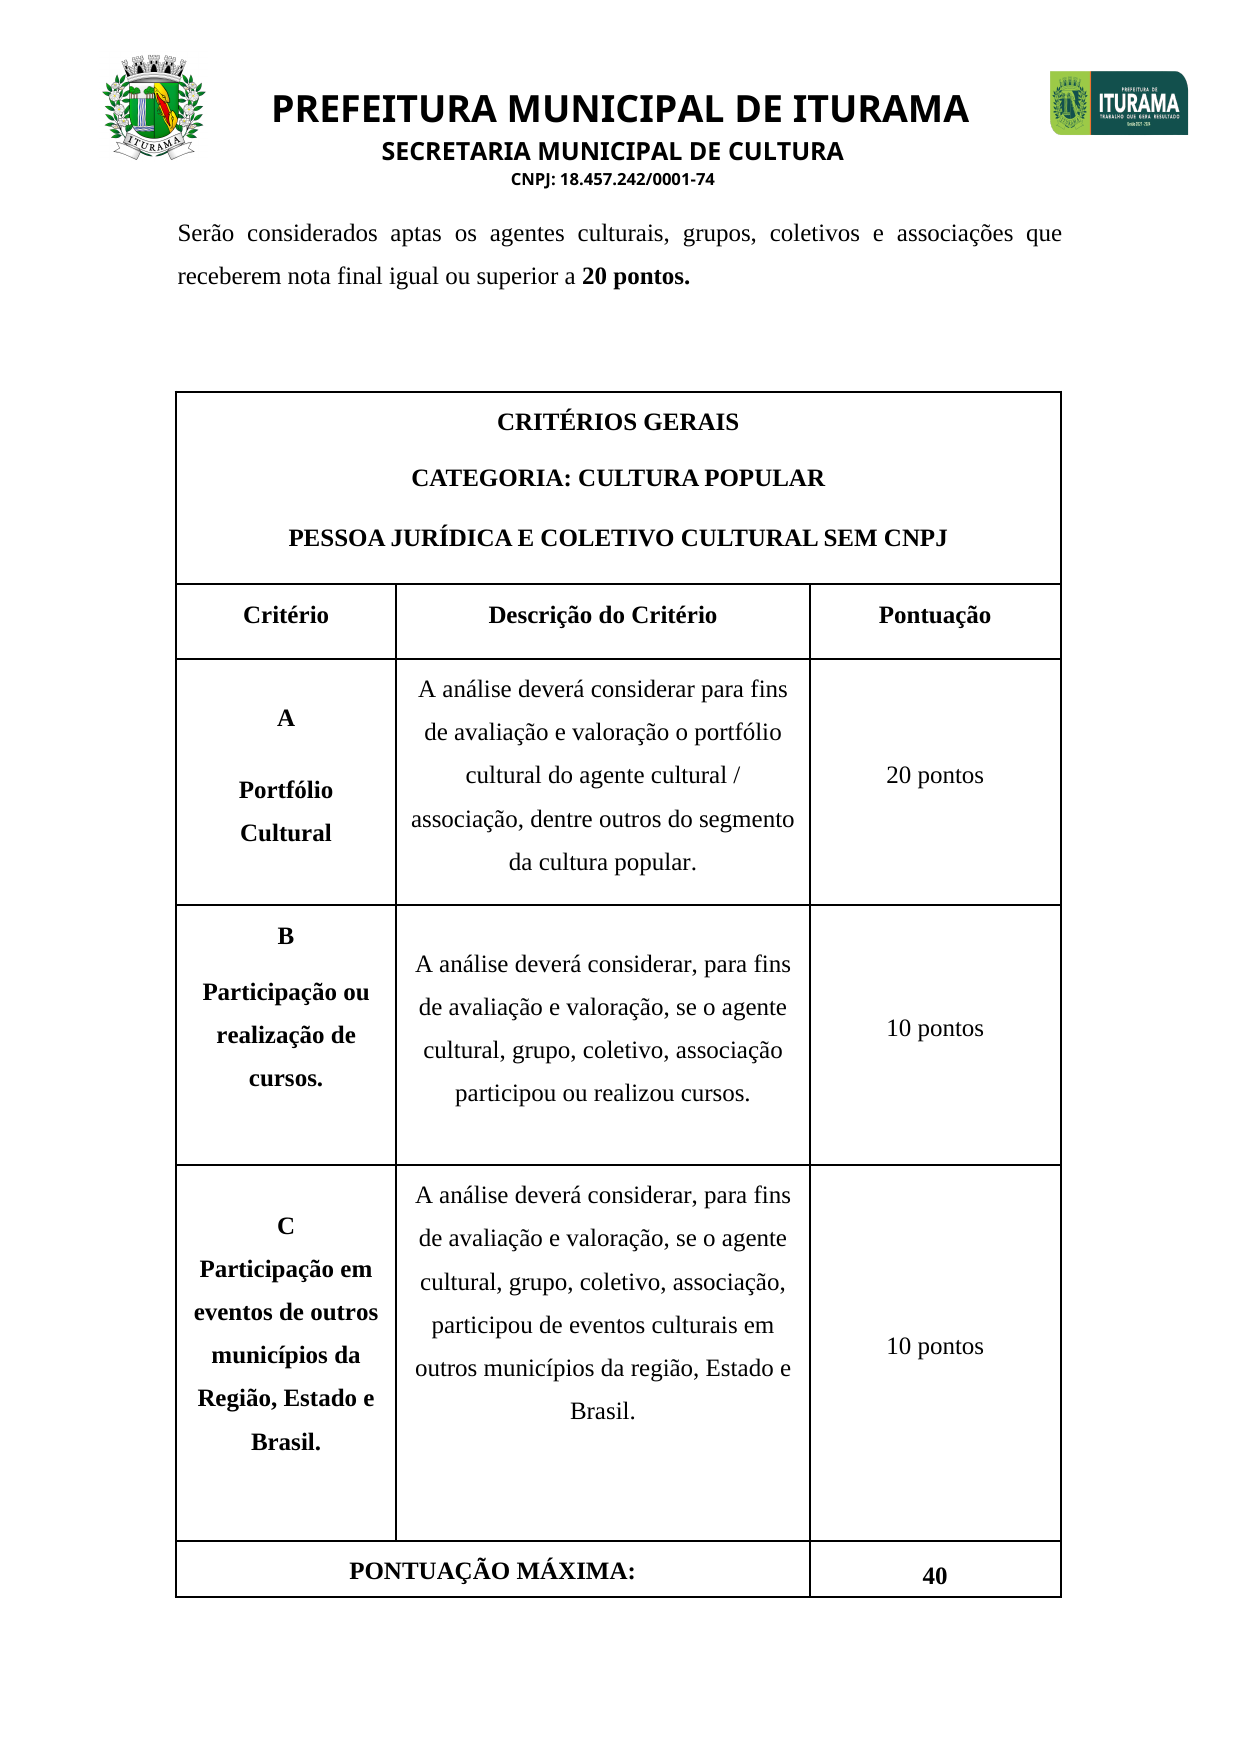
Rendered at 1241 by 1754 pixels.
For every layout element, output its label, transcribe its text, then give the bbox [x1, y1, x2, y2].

table_cell B Participação ou realização de cursos. [177, 906, 395, 1164]
table_cell 10 pontos [811, 1166, 1060, 1540]
table_cell Descrição do Critério [397, 585, 809, 658]
table_cell A análise deverá considerar, para fins de avaliação e valoração, se o agente cultural, grupo, coletivo, associação participou ou realizou cursos. [397, 906, 809, 1164]
table_cell Critério [177, 585, 395, 658]
table_cell 10 pontos [811, 906, 1060, 1164]
table_cell 40 [811, 1542, 1060, 1596]
table_cell A análise deverá considerar, para fins de avaliação e valoração, se o agente cultural, grupo, coletivo, associação, participou de eventos culturais em outros municípios da região, Estado e Brasil. [397, 1166, 809, 1540]
table_header CRITÉRIOS GERAIS CATEGORIA: CULTURA POPULAR PESSOA JURÍDICA E COLETIVO CULTURAL SEM CNPJ [177, 393, 1060, 583]
table_cell C Participação em eventos de outros municípios da Região, Estado e Brasil. [177, 1166, 395, 1540]
text Serão considerados aptas os agentes culturais, grupos, coletivos e associações que receberem nota final igual ou superior a 20 pontos. [177, 218, 1063, 290]
table_cell 20 pontos [811, 660, 1060, 904]
table_cell PONTUAÇÃO MÁXIMA: [177, 1542, 809, 1596]
table_cell A Portfólio Cultural [177, 660, 395, 904]
picture [98, 51, 208, 162]
table_cell A análise deverá considerar para fins de avaliação e valoração o portfólio cultural do agente cultural / associação, dentre outros do segmento da cultura popular. [397, 660, 809, 904]
picture [1037, 41, 1200, 154]
table_cell Pontuação [811, 585, 1060, 658]
